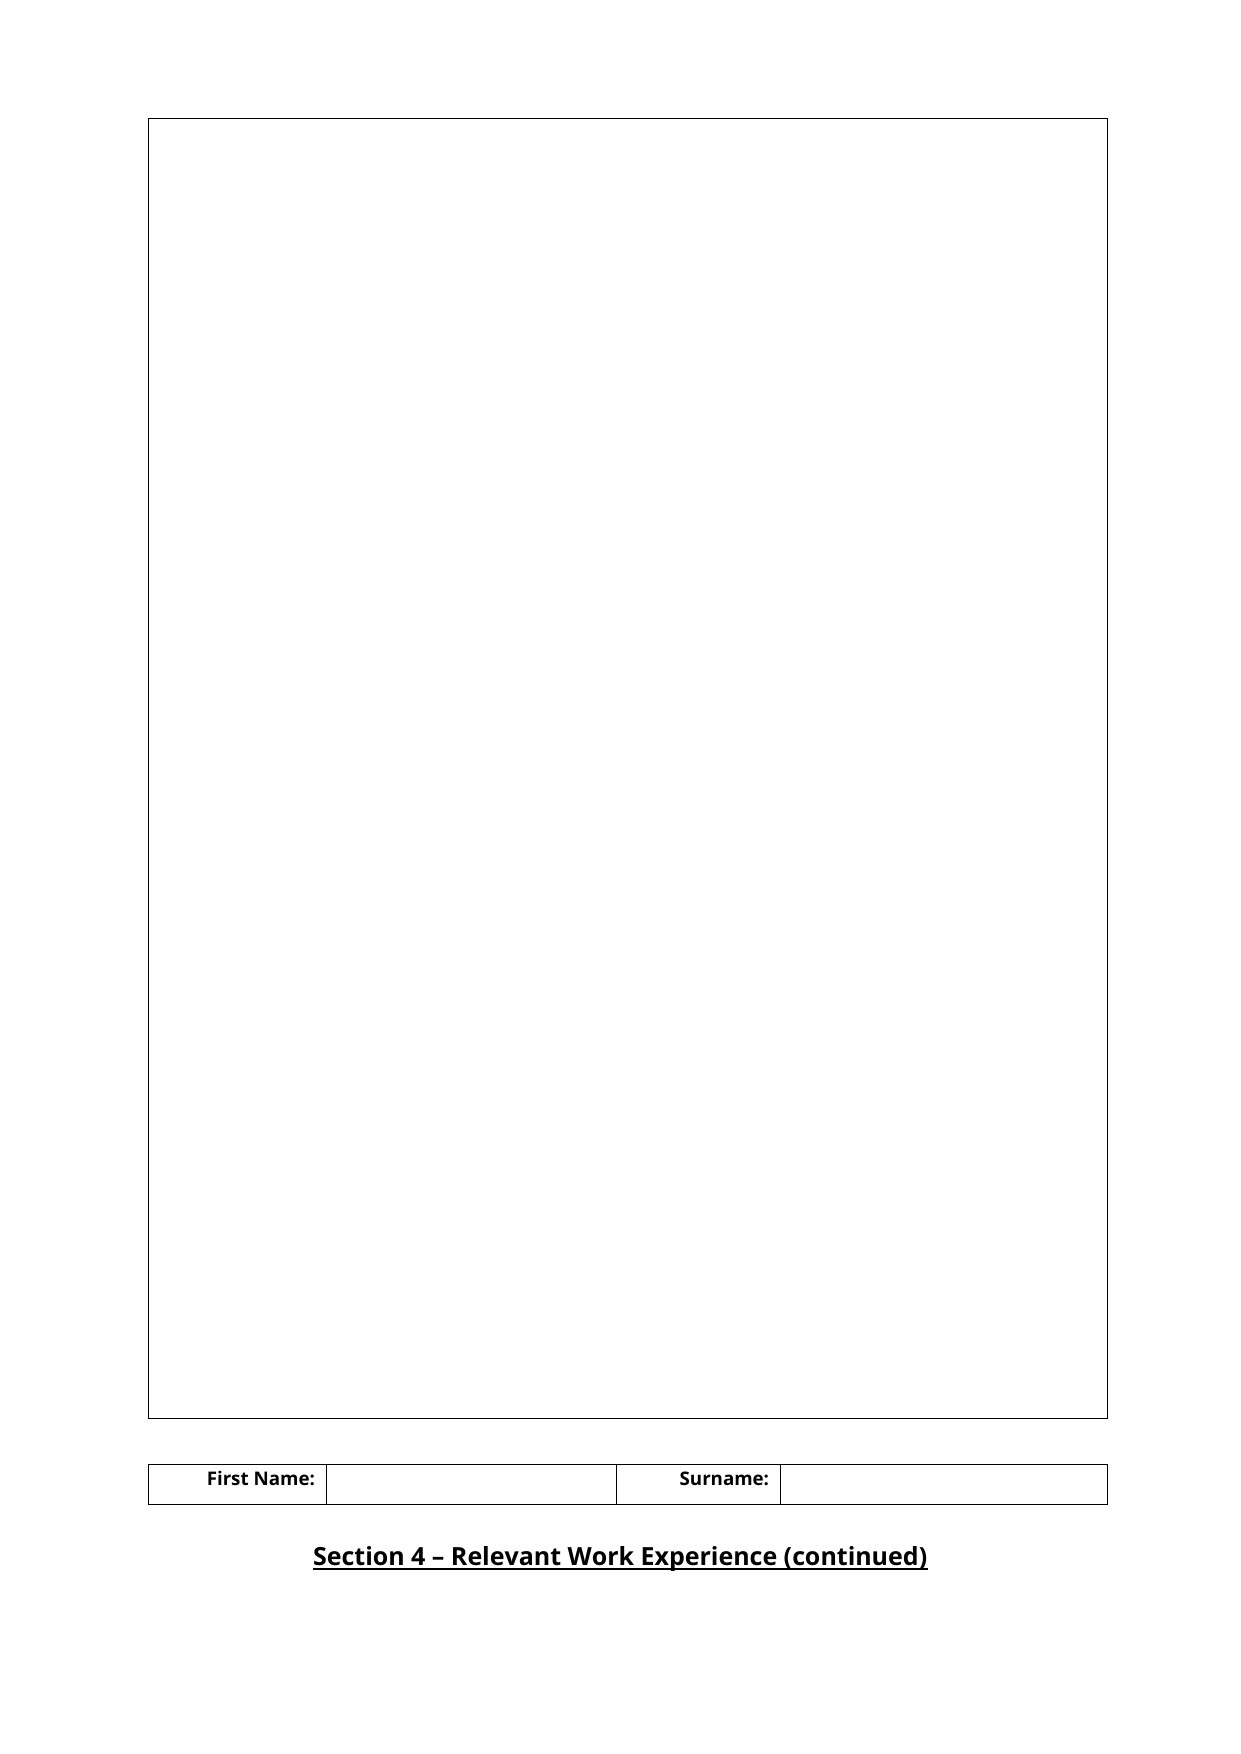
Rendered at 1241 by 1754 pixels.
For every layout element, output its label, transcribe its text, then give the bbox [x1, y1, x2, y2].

table_header Surname: [617, 1465, 780, 1504]
table_header First Name: [149, 1465, 326, 1504]
subtitle Section 4 – Relevant Work Experience (continued) [148, 1539, 1092, 1573]
table_header [327, 1465, 616, 1504]
table_header [781, 1465, 1107, 1504]
table_cell [149, 119, 1107, 1417]
